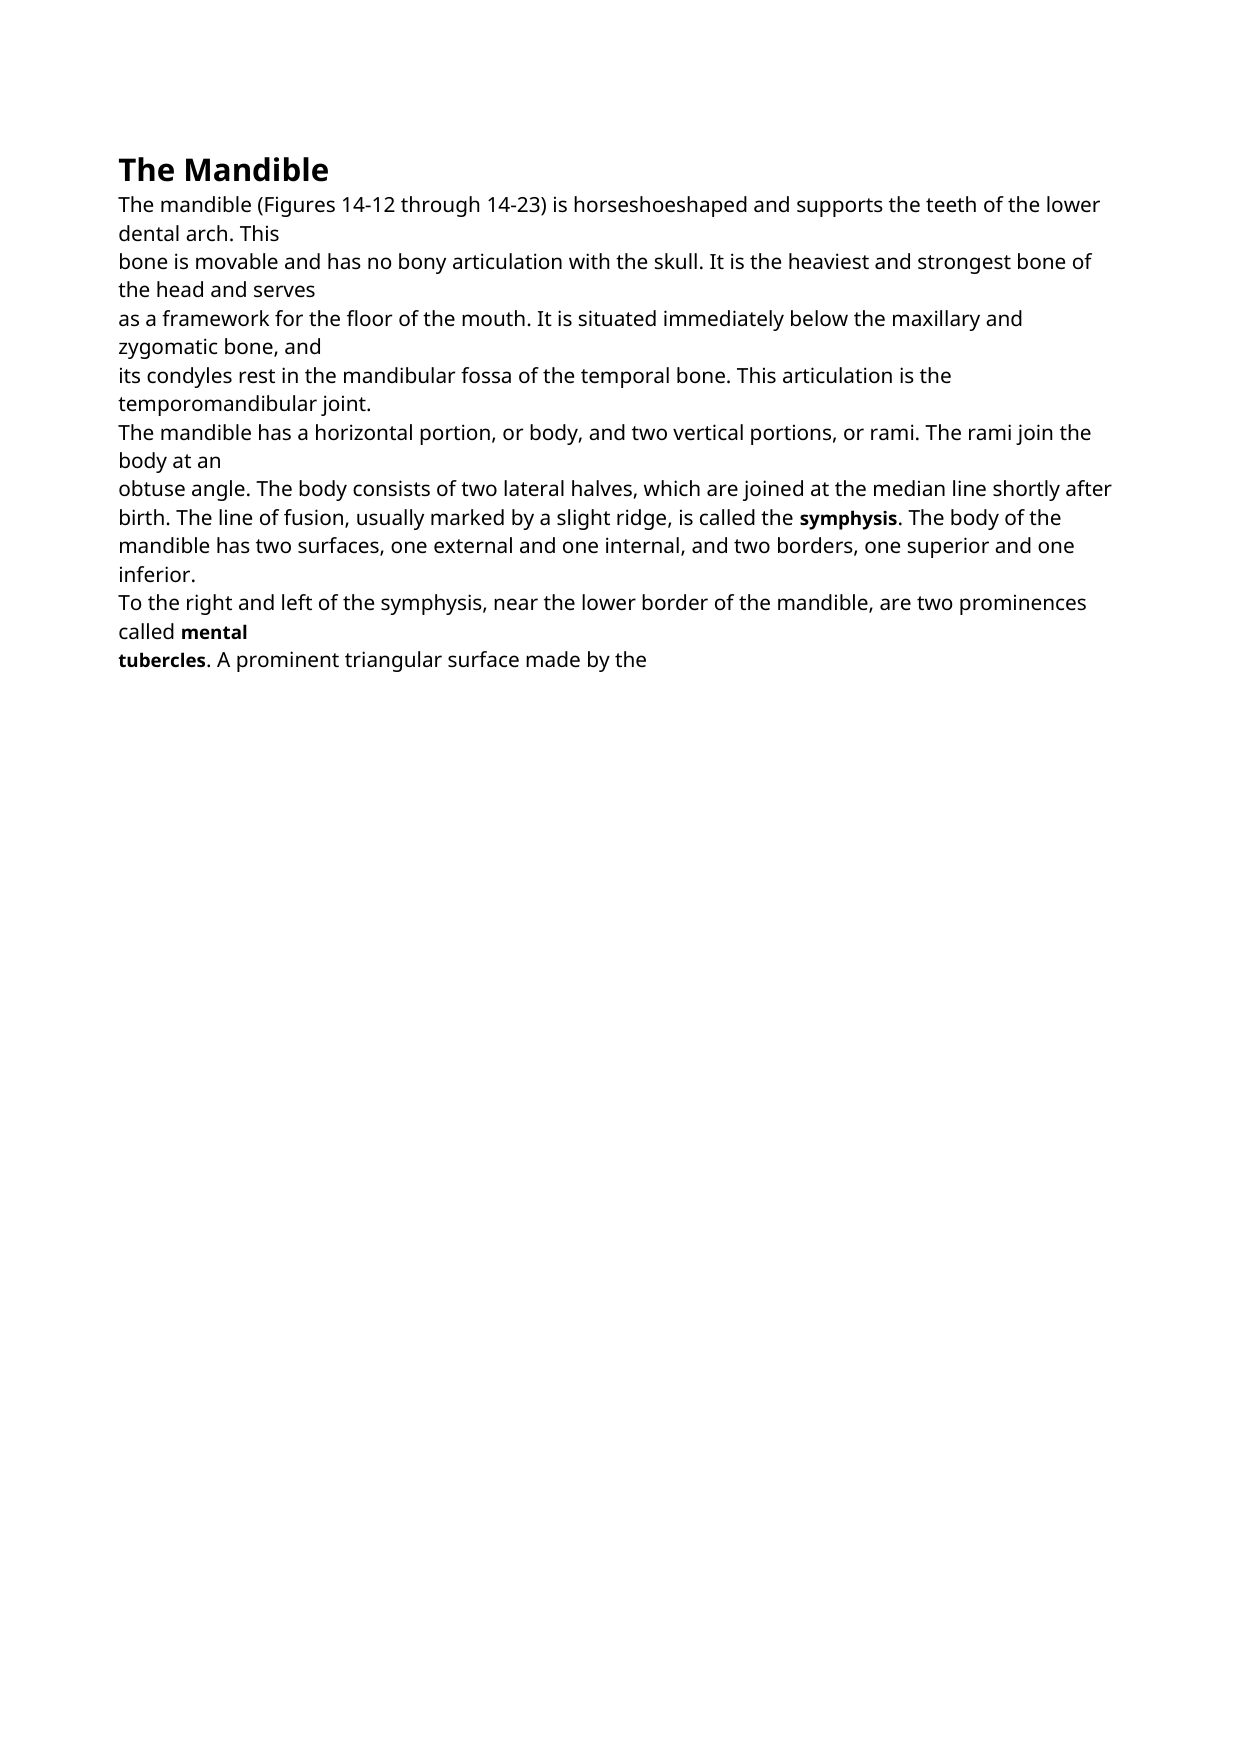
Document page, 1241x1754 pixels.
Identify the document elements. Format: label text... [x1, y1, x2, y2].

text obtuse angle. The body consists of two lateral halves, which are joined at the median line shortly after birth. The line of fusion, usually marked by a slight ridge, is called the symphysis. The body of the mandible has two surfaces, one external and one internal, and two borders, one superior and one inferior. [118, 474, 1122, 588]
text as a framework for the floor of the mouth. It is situated immediately below the maxillary and zygomatic bone, and [118, 304, 1122, 361]
text The Mandible [118, 148, 1122, 190]
text To the right and left of the symphysis, near the lower border of the mandible, are two prominences called mental [118, 588, 1122, 645]
text its condyles rest in the mandibular fossa of the temporal bone. This articulation is the temporomandibular joint. [118, 361, 1122, 418]
text The mandible has a horizontal portion, or body, and two vertical portions, or rami. The rami join the body at an [118, 418, 1122, 474]
text tubercles. A prominent triangular surface made by the [118, 645, 1122, 674]
text bone is movable and has no bony articulation with the skull. It is the heaviest and strongest bone of the head and serves [118, 247, 1122, 304]
text The mandible (Figures 14-12 through 14-23) is horseshoeshaped and supports the teeth of the lower dental arch. This [118, 190, 1122, 247]
